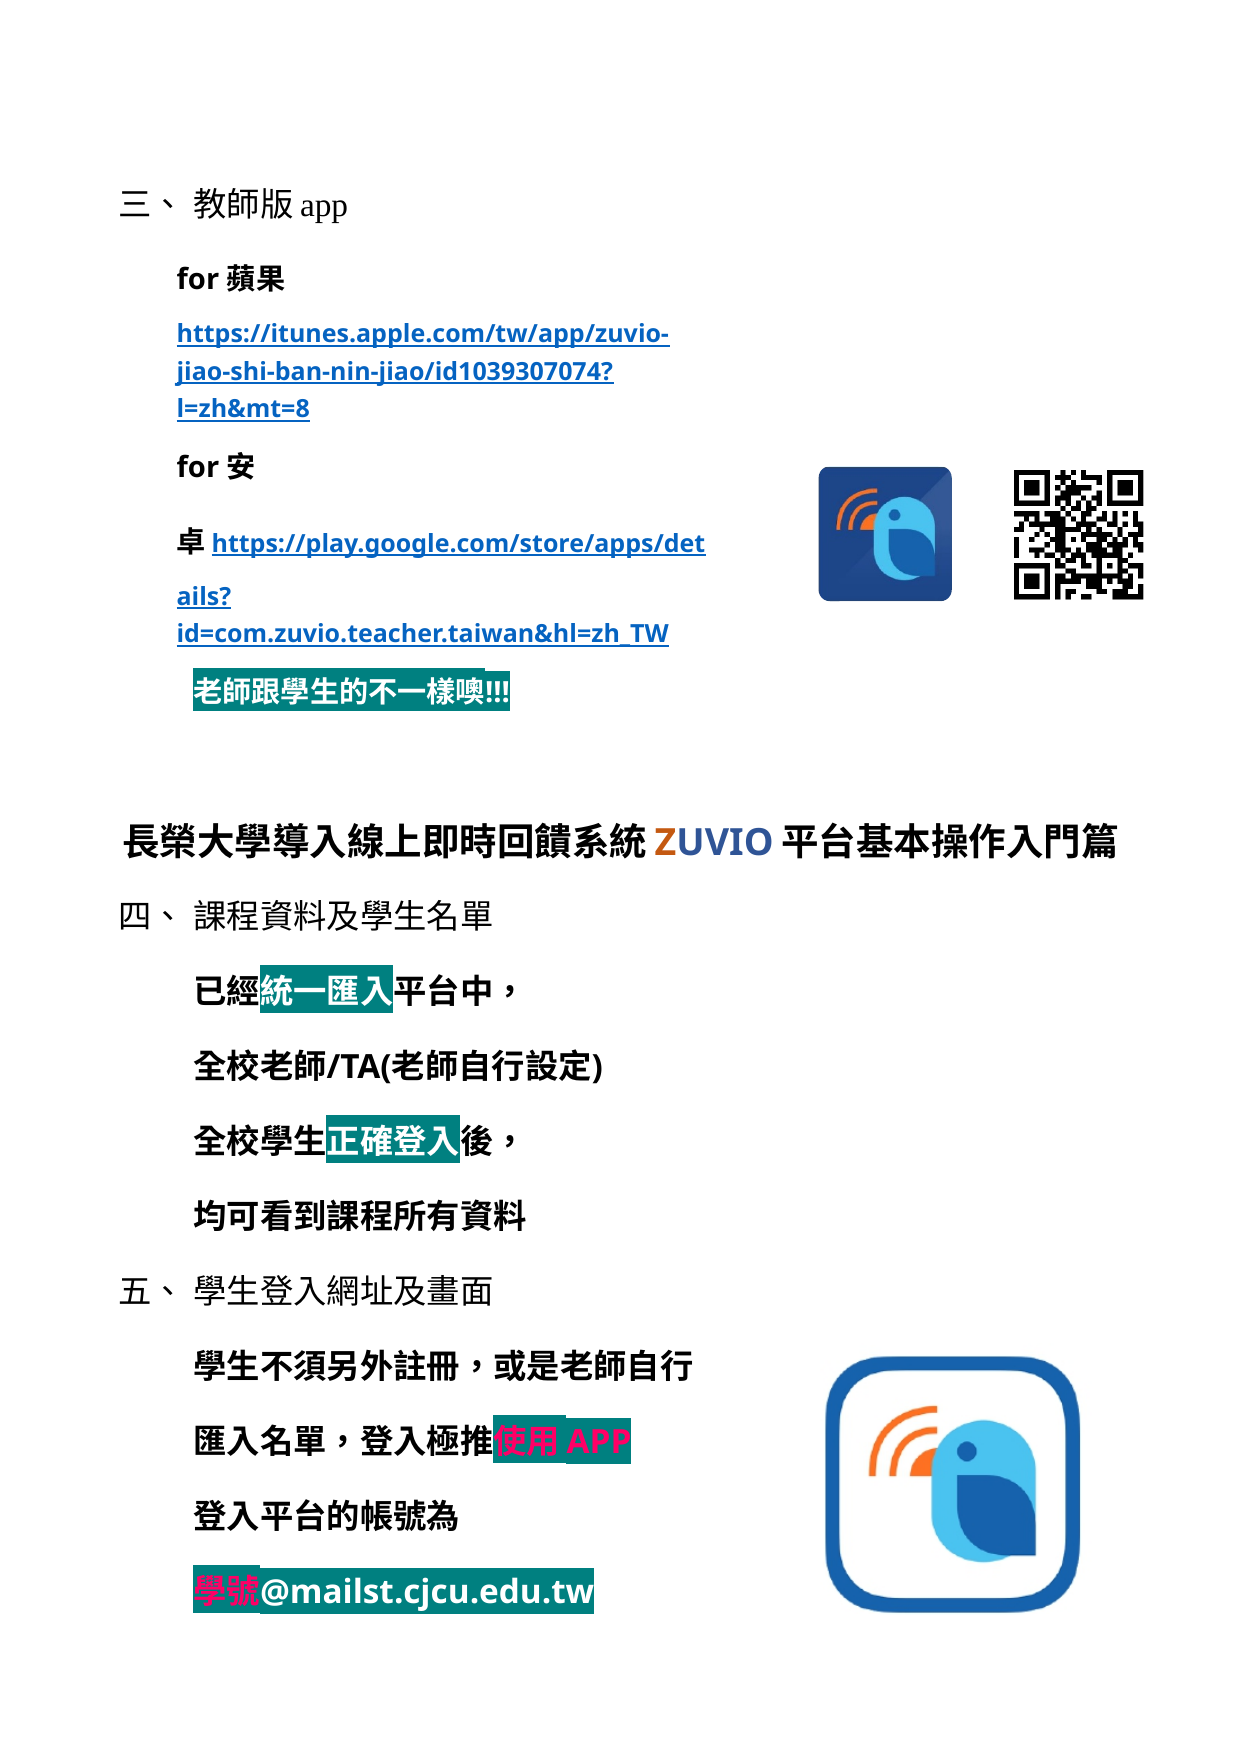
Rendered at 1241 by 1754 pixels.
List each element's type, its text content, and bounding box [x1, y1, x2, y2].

list 已經統一匯入平台中， [193, 952, 714, 1027]
list 學生不須另外註冊，或是老師自行匯入名單，登入極推使用APP [193, 1327, 714, 1477]
picture [803, 1343, 1097, 1624]
text 長榮大學導入線上即時回饋系統ZUVIO平台基本操作入門篇 [118, 802, 1122, 877]
list 課程資料及學生名單 [118, 877, 1122, 952]
list 均可看到課程所有資料 [193, 1177, 714, 1252]
list https://itunes.apple.com/tw/app/zuvio-jiao-shi-ban-nin-jiao/id1039307074?l=zh&mt=8 [176, 314, 714, 427]
list 教師版app [118, 164, 1122, 239]
list 全校學生正確登入後， [193, 1102, 714, 1177]
list for 蘋果 [176, 239, 714, 314]
list 老師跟學生的不一樣噢!!! [193, 652, 714, 727]
list for 安卓https://play.google.com/store/apps/details?id=com.zuvio.teacher.taiwan&hl=zh_TW [176, 427, 714, 652]
picture [818, 466, 952, 602]
picture [1013, 469, 1144, 600]
list 登入平台的帳號為 [193, 1477, 714, 1552]
list 全校老師/TA(老師自行設定) [193, 1027, 714, 1102]
list 學生登入網址及畫面 [118, 1252, 1122, 1327]
list 學號@mailst.cjcu.edu.tw [193, 1552, 714, 1627]
